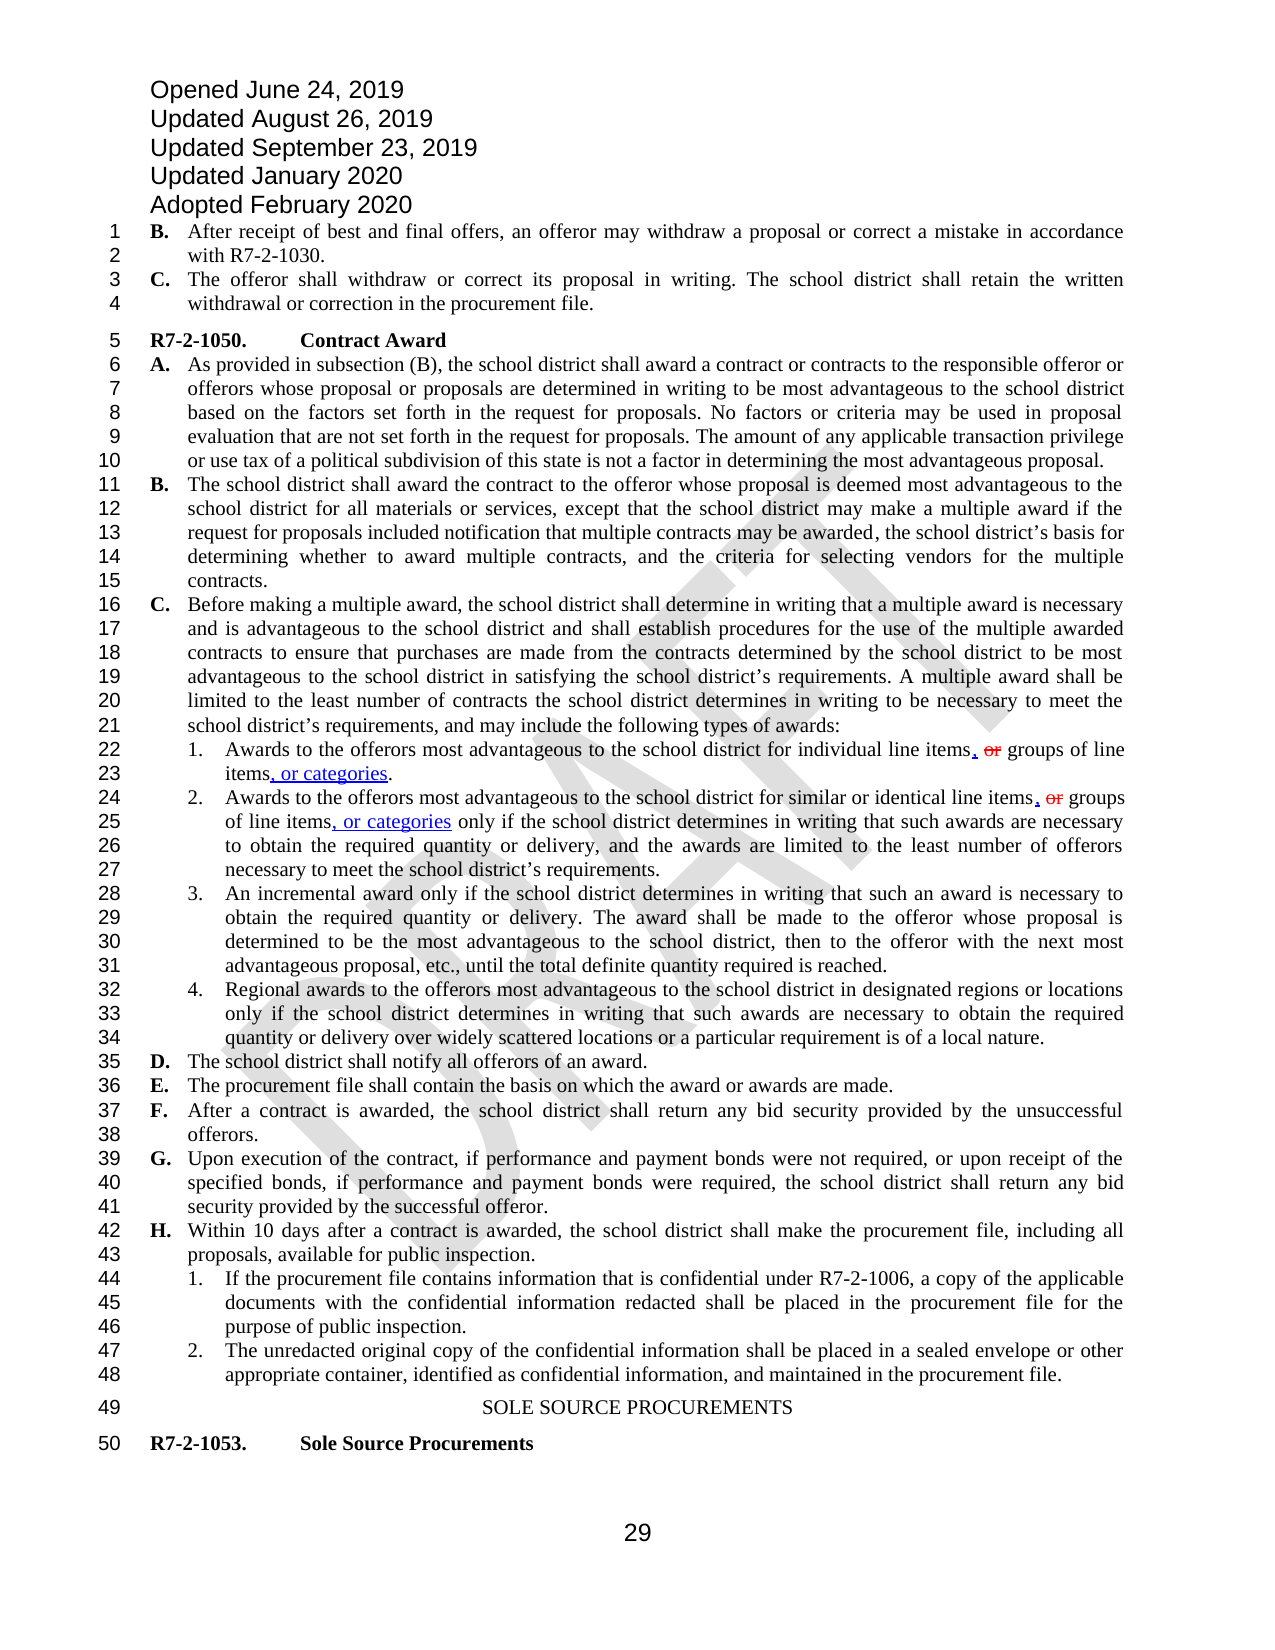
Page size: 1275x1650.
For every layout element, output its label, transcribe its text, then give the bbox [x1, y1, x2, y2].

text 3. An incremental award only if the school district determines in writing that such an award is necessary to obtain the required quantity or delivery. The award shall be made to the offeror whose proposal is determined to be the most advantageous to the school district, then to the offeror with the next most advantageous proposal, etc., until the total definite quantity required is reached. [187, 881, 1125, 977]
text H. Within 10 days after a contract is awarded, the school district shall make the procurement file, including all proposals, available for public inspection. [150, 1218, 1125, 1266]
text B. After receipt of best and final offers, an offeror may withdraw a proposal or correct a mistake in accordance with R7-2-1030. [150, 219, 1125, 267]
text 2. The unredacted original copy of the confidential information shall be placed in a sealed envelope or other appropriate container, identified as confidential information, and maintained in the procurement file. [187, 1338, 1125, 1386]
text R7-2-1050. Contract Award [150, 327, 1125, 352]
text 1. Awards to the offerors most advantageous to the school district for individual line items, or groups of line items, or categories. [187, 737, 1125, 785]
text R7-2-1053. Sole Source Procurements [150, 1431, 1125, 1455]
text SOLE SOURCE PROCUREMENTS [150, 1394, 1125, 1419]
text 2. Awards to the offerors most advantageous to the school district for similar or identical line items, or groups of line items, or categories only if the school district determines in writing that such awards are necessary to obtain the required quantity or delivery, and the awards are limited to the least number of offerors necessary to meet the school district’s requirements. [187, 785, 1125, 881]
text B. The school district shall award the contract to the offeror whose proposal is deemed most advantageous to the school district for all materials or services, except that the school district may make a multiple award if the request for proposals included notification that multiple contracts may be awarded, the school district’s basis for determining whether to award multiple contracts, and the criteria for selecting vendors for the multiple contracts. [150, 472, 1125, 592]
text A. As provided in subsection (B), the school district shall award a contract or contracts to the responsible offeror or offerors whose proposal or proposals are determined in writing to be most advantageous to the school district based on the factors set forth in the request for proposals. No factors or criteria may be used in proposal evaluation that are not set forth in the request for proposals. The amount of any applicable transaction privilege or use tax of a political subdivision of this state is not a factor in determining the most advantageous proposal. [150, 352, 1125, 472]
text C. The offeror shall withdraw or correct its proposal in writing. The school district shall retain the written withdrawal or correction in the procurement file. [150, 267, 1125, 315]
text C. Before making a multiple award, the school district shall determine in writing that a multiple award is necessary and is advantageous to the school district and shall establish procedures for the use of the multiple awarded contracts to ensure that purchases are made from the contracts determined by the school district to be most advantageous to the school district in satisfying the school district’s requirements. A multiple award shall be limited to the least number of contracts the school district determines in writing to be necessary to meet the school district’s requirements, and may include the following types of awards: [150, 592, 1125, 737]
text 4. Regional awards to the offerors most advantageous to the school district in designated regions or locations only if the school district determines in writing that such awards are necessary to obtain the required quantity or delivery over widely scattered locations or a particular requirement is of a local nature. [187, 977, 1125, 1049]
text D. The school district shall notify all offerors of an award. [150, 1049, 1125, 1073]
text G. Upon execution of the contract, if performance and payment bonds were not required, or upon receipt of the specified bonds, if performance and payment bonds were required, the school district shall return any bid security provided by the successful offeror. [150, 1146, 1125, 1218]
text E. The procurement file shall contain the basis on which the award or awards are made. [150, 1073, 1125, 1097]
text F. After a contract is awarded, the school district shall return any bid security provided by the unsuccessful offerors. [150, 1097, 1125, 1146]
text 1. If the procurement file contains information that is confidential under R7-2-1006, a copy of the applicable documents with the confidential information redacted shall be placed in the procurement file for the purpose of public inspection. [187, 1266, 1125, 1338]
